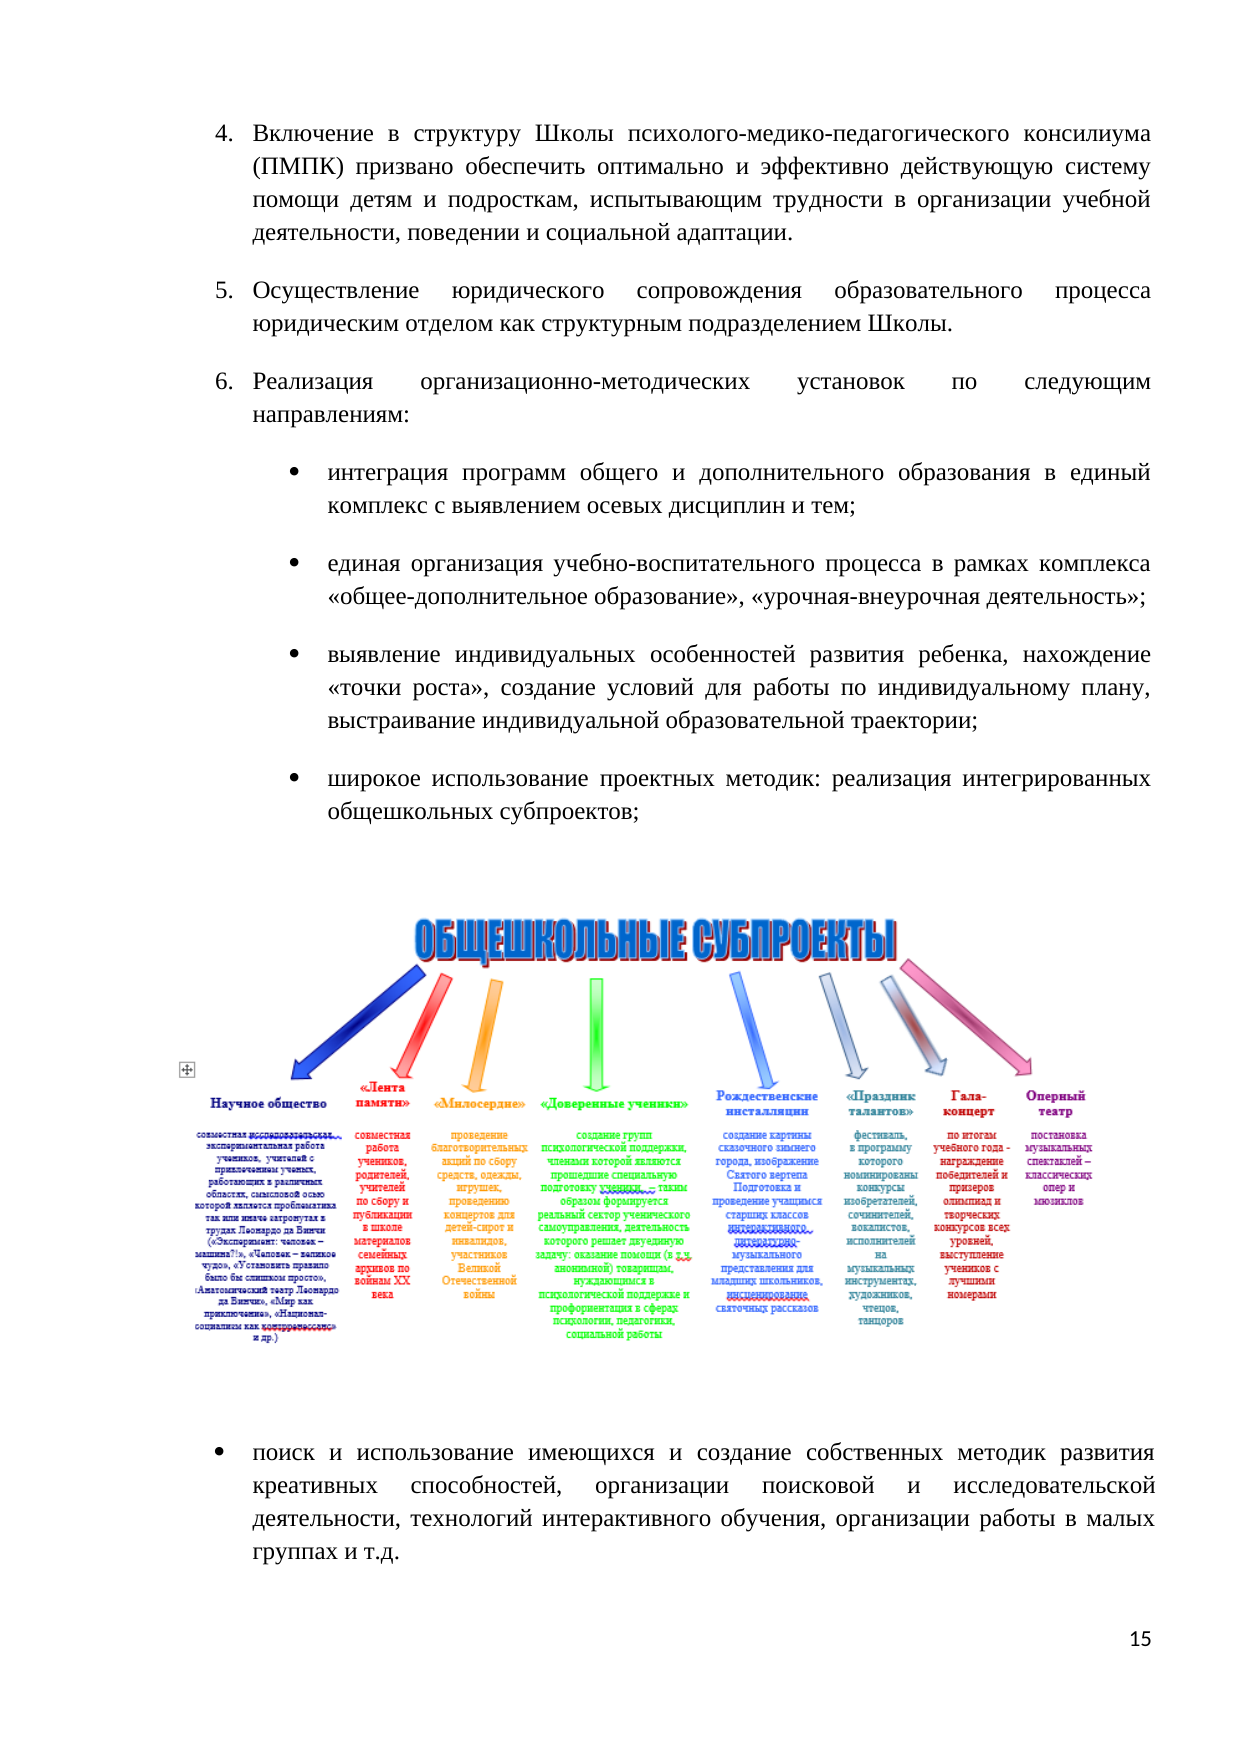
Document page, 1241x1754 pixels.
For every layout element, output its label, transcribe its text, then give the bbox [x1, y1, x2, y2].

list поиск и использование имеющихся и создание собственных методик развития креативных способностей, организации поисковой и исследовательской деятельности, технологий интерактивного обучения, организации работы в малых группах и т.д. [215, 1437, 1156, 1565]
list Осуществление юридического сопровождения образовательного процесса юридическим отделом как структурным подразделением Школы. [215, 275, 1152, 337]
list широкое использование проектных методик: реализация интегрированных общешкольных субпроектов; [290, 763, 1152, 825]
picture [177, 854, 1129, 1408]
list выявление индивидуальных особенностей развития ребенка, нахождение «точки роста», создание условий для работы по индивидуальному плану, выстраивание индивидуальной образовательной траектории; [290, 639, 1152, 734]
list интеграция программ общего и дополнительного образования в единый комплекс с выявлением осевых дисциплин и тем; [290, 457, 1152, 519]
list Включение в структуру Школы психолого-медико-педагогического консилиума (ПМПК) призвано обеспечить оптимально и эффективно действующую систему помощи детям и подросткам, испытывающим трудности в организации учебной деятельности, поведении и социальной адаптации. [215, 118, 1152, 246]
list Реализация организационно-методических установок по следующим направлениям: [215, 366, 1152, 428]
list единая организация учебно-воспитательного процесса в рамках комплекса «общее-дополнительное образование», «урочная-внеурочная деятельность»; [290, 548, 1152, 610]
